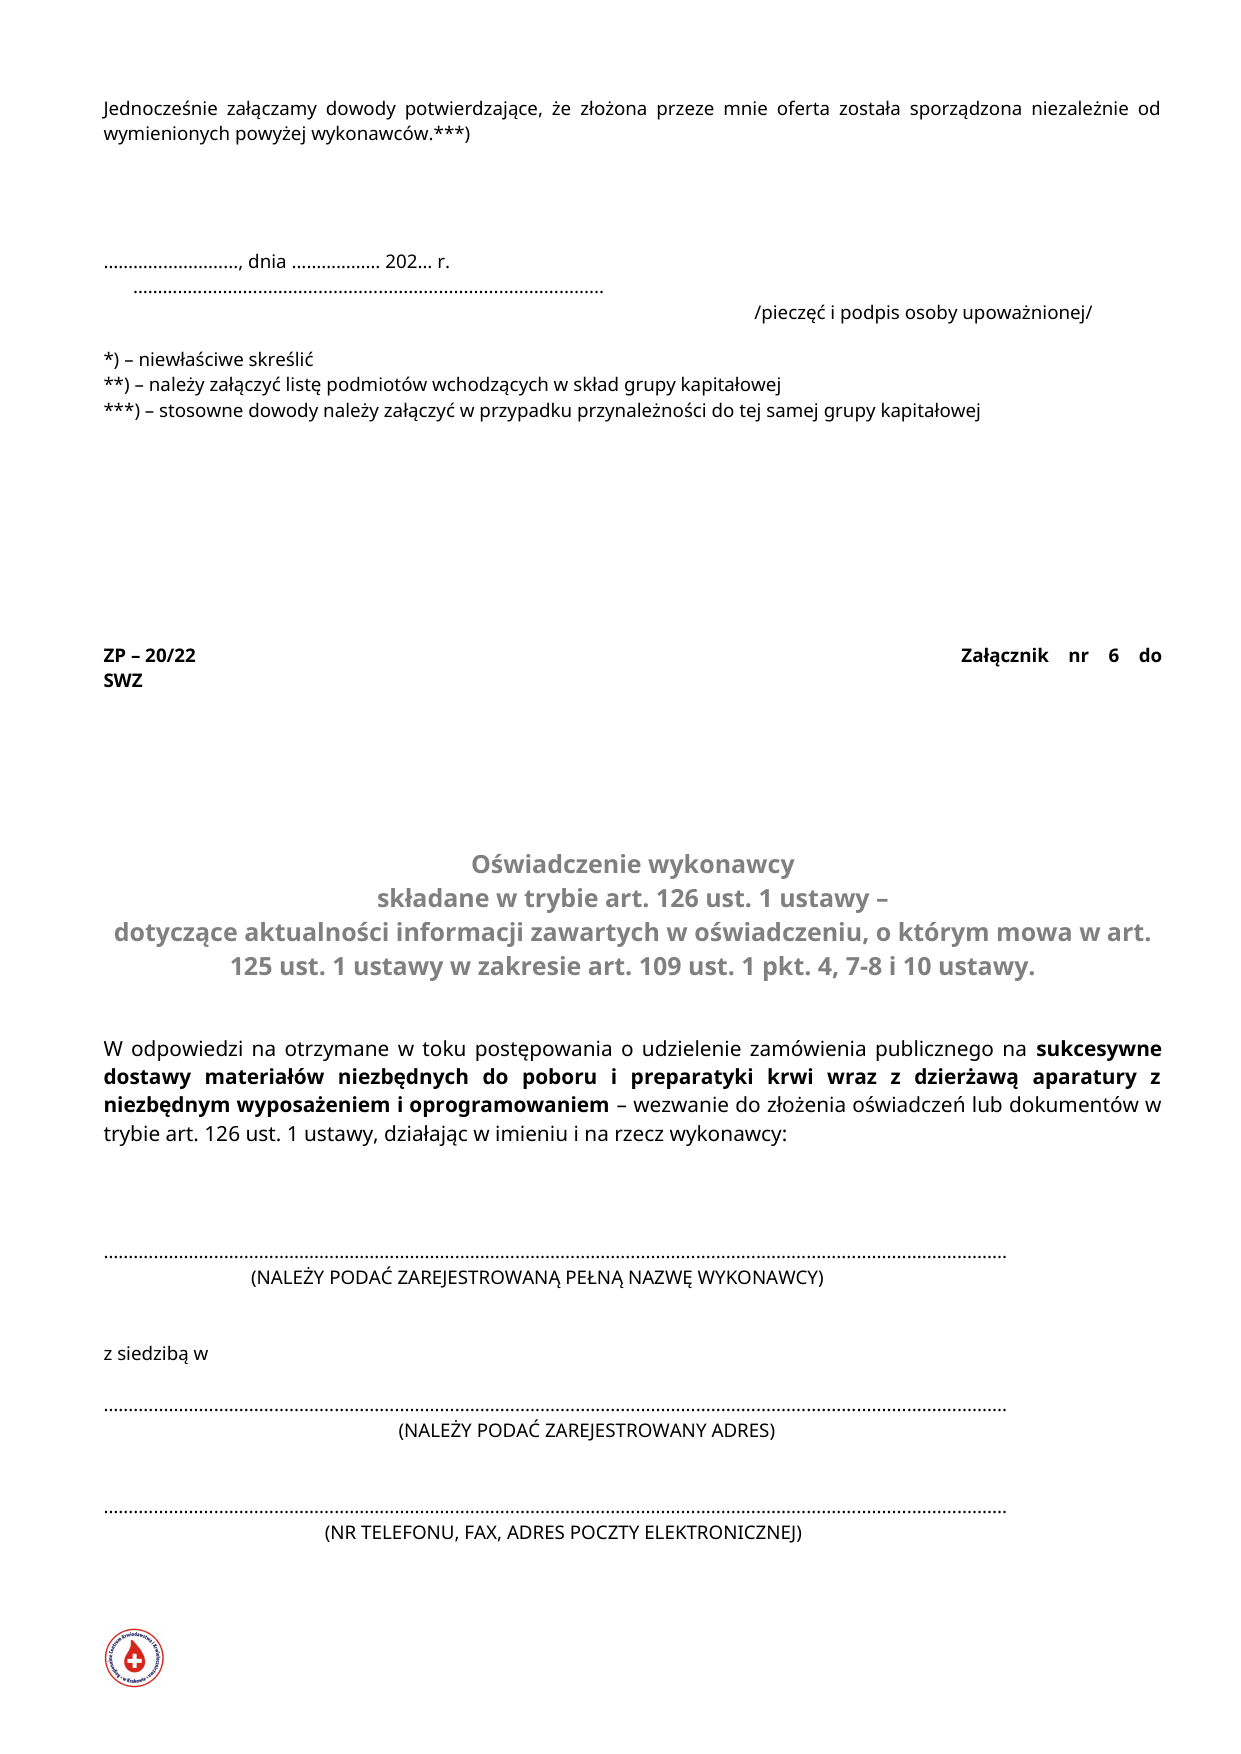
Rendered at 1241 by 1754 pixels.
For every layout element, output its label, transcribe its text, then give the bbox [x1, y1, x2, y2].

text (NR TELEFONU, FAX, ADRES POCZTY ELEKTRONICZNEJ) [324, 1519, 1162, 1545]
text (NALEŻY PODAĆ ZAREJESTROWANĄ PEŁNĄ NAZWĘ WYKONAWCY) [177, 1264, 1162, 1289]
text …................................................................................................................................................................................. [103, 1494, 1162, 1519]
text ……….................., dnia ……………… 202… r. ………….................................................................................. [103, 248, 1162, 299]
picture [103, 1627, 165, 1689]
text W odpowiedzi na otrzymane w toku postępowania o udzielenie zamówienia publicznego na sukcesywne dostawy materiałów niezbędnych do poboru i preparatyki krwi wraz z dzierżawą aparatury z niezbędnym wyposażeniem i oprogramowaniem – wezwanie do złożenia oświadczeń lub dokumentów w trybie art. 126 ust. 1 ustawy, działając w imieniu i na rzecz wykonawcy: [103, 1034, 1162, 1147]
text składane w trybie art. 126 ust. 1 ustawy – [103, 881, 1162, 914]
text z siedzibą w [103, 1341, 1162, 1366]
text Jednocześnie załączamy dowody potwierdzające, że złożona przeze mnie oferta została sporządzona niezależnie od wymienionych powyżej wykonawców.***) [103, 95, 1162, 146]
text dotyczące aktualności informacji zawartych w oświadczeniu, o którym mowa w art. 125 ust. 1 ustawy w zakresie art. 109 ust. 1 pkt. 4, 7-8 i 10 ustawy. [103, 914, 1162, 983]
text /pieczęć i podpis osoby upoważnionej/ [724, 299, 1162, 324]
text …................................................................................................................................................................................. [103, 1238, 1162, 1264]
text **) – należy załączyć listę podmiotów wchodzących w skład grupy kapitałowej [103, 372, 1162, 397]
text *) – niewłaściwe skreślić [103, 346, 1162, 372]
text (NALEŻY PODAĆ ZAREJESTROWANY ADRES) [324, 1417, 1162, 1443]
text ZP – 20/22 Załącznik nr 6 do SWZ [103, 642, 1162, 693]
text Oświadczenie wykonawcy [103, 846, 1162, 881]
text …................................................................................................................................................................................. [103, 1392, 1162, 1417]
text ***) – stosowne dowody należy załączyć w przypadku przynależności do tej samej grupy kapitałowej [103, 397, 1162, 423]
